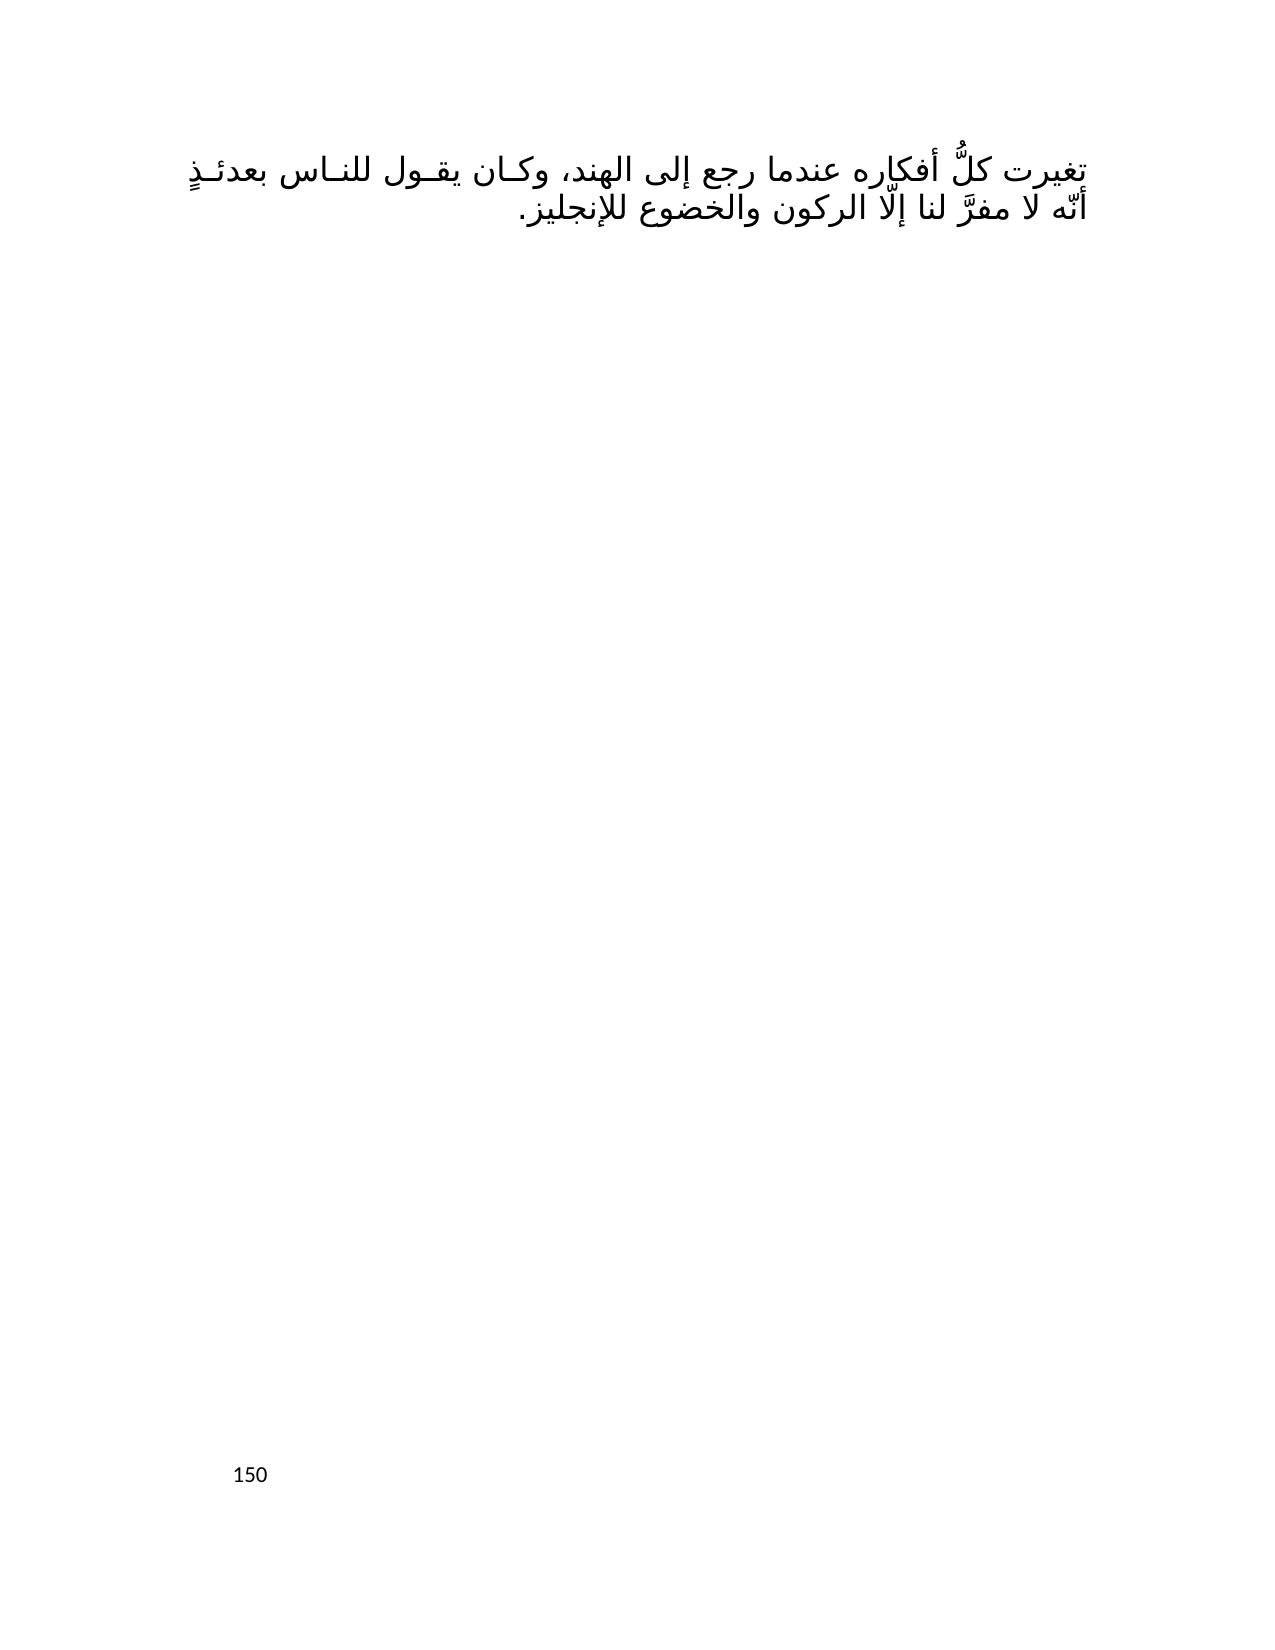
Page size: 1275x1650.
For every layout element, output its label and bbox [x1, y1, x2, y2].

text [187, 150, 1087, 228]
